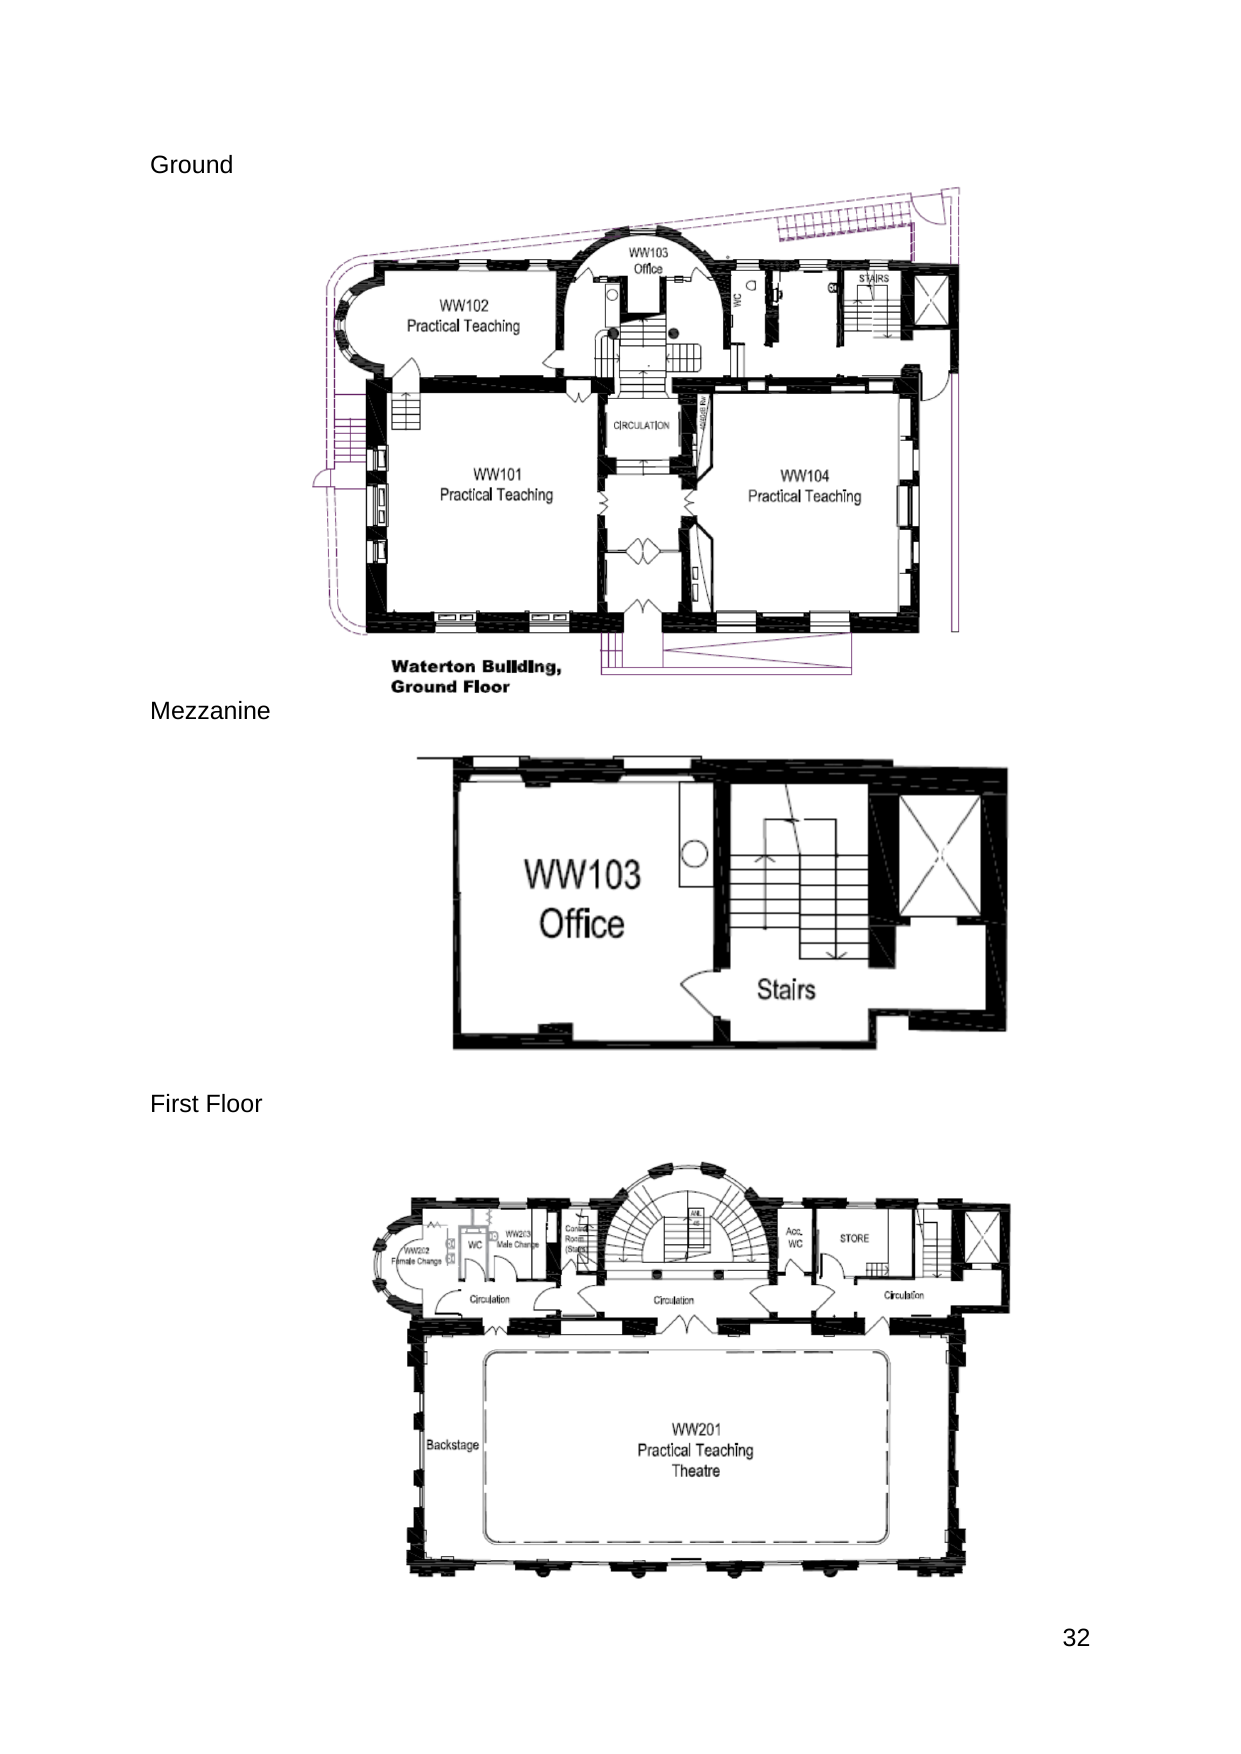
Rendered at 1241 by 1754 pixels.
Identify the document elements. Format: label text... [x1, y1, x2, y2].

picture [267, 179, 1017, 696]
text Ground [150, 150, 1090, 179]
text First Floor [150, 1089, 1090, 1118]
picture [307, 1147, 1055, 1586]
picture [331, 726, 1053, 1089]
text Mezzanine [150, 696, 1090, 725]
